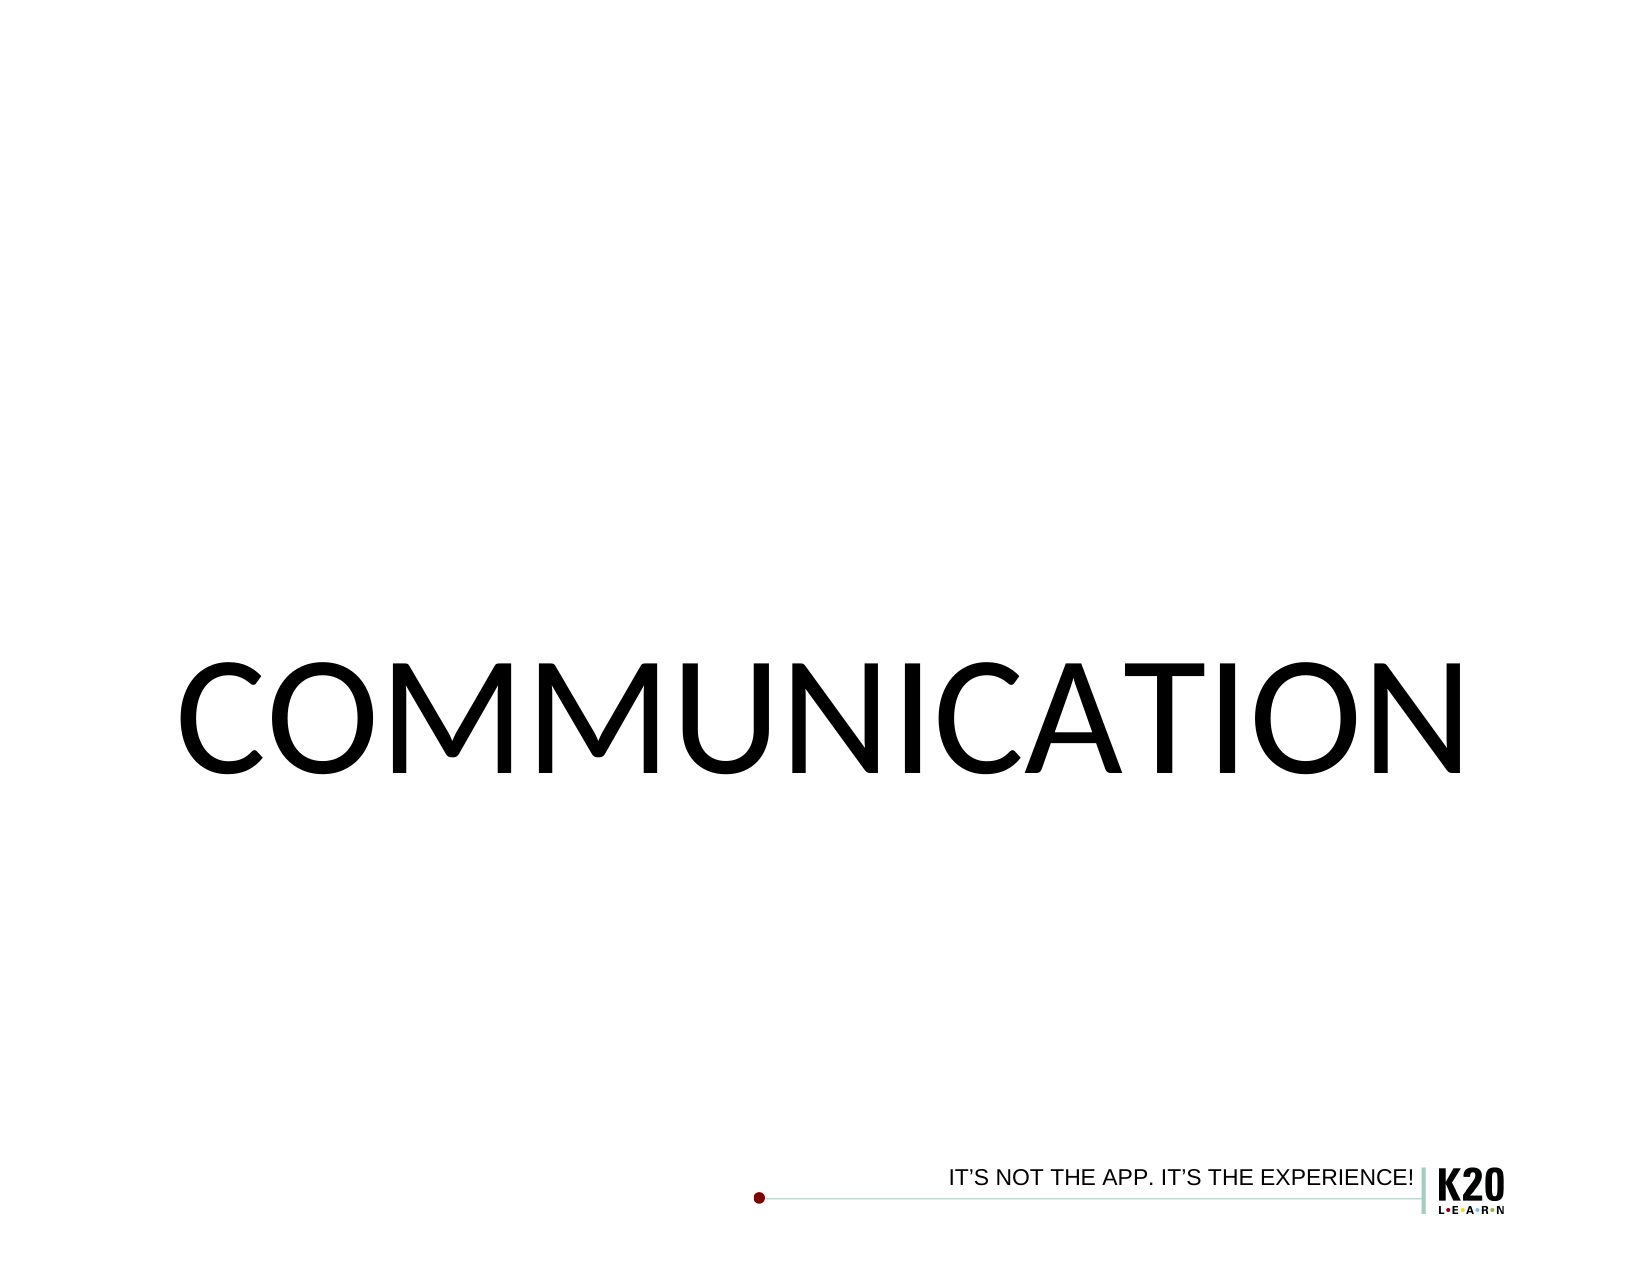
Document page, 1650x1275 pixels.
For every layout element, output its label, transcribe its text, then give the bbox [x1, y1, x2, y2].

picture [753, 1164, 1504, 1217]
table_cell COMMUNICATION [150, 150, 1499, 1125]
